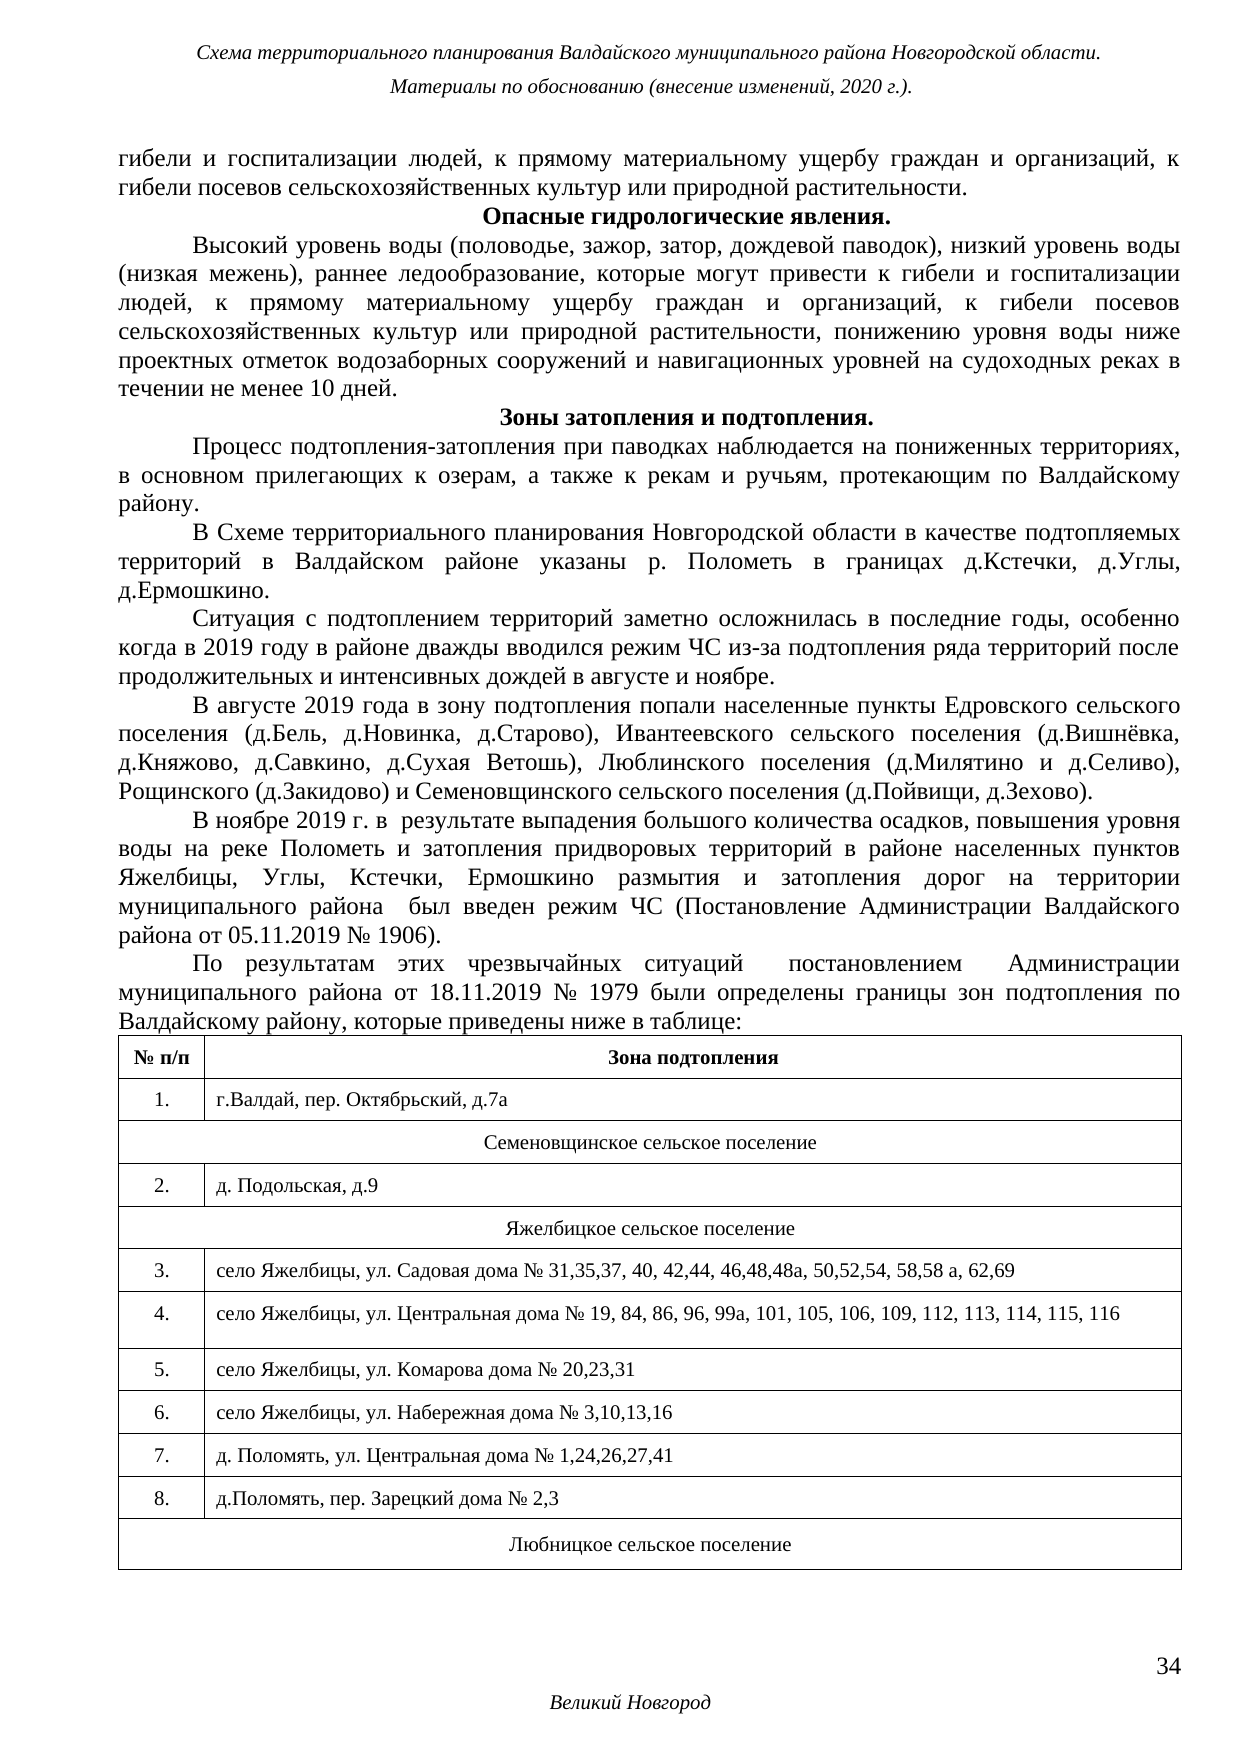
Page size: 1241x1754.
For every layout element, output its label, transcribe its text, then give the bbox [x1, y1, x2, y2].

table_cell д. Подольская, д.9 [205, 1164, 1181, 1206]
table_cell 1. [119, 1079, 204, 1120]
table_cell 2. [119, 1164, 204, 1206]
list Процесс подтопления-затопления при паводках наблюдается на пониженных территориях, в основном прилегающих к озерам, а также к рекам и ручьям, протекающим по Валдайскому району. [118, 431, 1181, 517]
table_cell 4. [119, 1292, 204, 1347]
table_header № п/п [119, 1036, 204, 1077]
table_cell 5. [119, 1349, 204, 1390]
table_cell 6. [119, 1391, 204, 1433]
list Зоны затопления и подтопления. [118, 402, 1181, 431]
list В августе 2019 года в зону подтопления попали населенные пункты Едровского сельского поселения (д.Бель, д.Новинка, д.Старово), Ивантеевского сельского поселения (д.Вишнёвка, д.Княжово, д.Савкино, д.Сухая Ветошь), Люблинского поселения (д.Милятино и д.Селиво), Рощинского (д.Закидово) и Семеновщинского сельского поселения (д.Пойвищи, д.Зехово). [118, 690, 1181, 805]
list Опасные гидрологические явления. [118, 201, 1181, 230]
table_cell Любницкое сельское поселение [119, 1519, 1181, 1569]
table_cell 8. [119, 1477, 204, 1518]
table_cell Яжелбицкое сельское поселение [119, 1207, 1181, 1248]
table_cell село Яжелбицы, ул. Комарова дома № 20,23,31 [205, 1349, 1181, 1390]
table_header Зона подтопления [205, 1036, 1181, 1077]
table_cell Семеновщинское сельское поселение [119, 1121, 1181, 1163]
table_cell село Яжелбицы, ул. Набережная дома № 3,10,13,16 [205, 1391, 1181, 1433]
list Высокий уровень воды (половодье, зажор, затор, дождевой паводок), низкий уровень воды (низкая межень), раннее ледообразование, которые могут привести к гибели и госпитализации людей, к прямому материальному ущербу граждан и организаций, к гибели посевов сельскохозяйственных культур или природной растительности, понижению уровня воды ниже проектных отметок водозаборных сооружений и навигационных уровней на судоходных реках в течении не менее 10 дней. [118, 230, 1181, 402]
table_cell г.Валдай, пер. Октябрьский, д.7а [205, 1079, 1181, 1120]
table_cell д. Поломять, ул. Центральная дома № 1,24,26,27,41 [205, 1434, 1181, 1476]
list В ноябре 2019 г. в результате выпадения большого количества осадков, повышения уровня воды на реке Полометь и затопления придворовых территорий в районе населенных пунктов Яжелбицы, Углы, Кстечки, Ермошкино размытия и затопления дорог на территории муниципального района был введен режим ЧС (Постановление Администрации Валдайского района от 05.11.2019 № 1906). [118, 805, 1181, 948]
list По результатам этих чрезвычайных ситуаций постановлением Администрации муниципального района от 18.11.2019 № 1979 были определены границы зон подтопления по Валдайскому району, которые приведены ниже в таблице: [118, 948, 1181, 1035]
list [118, 143, 1181, 201]
table_cell д.Поломять, пер. Зарецкий дома № 2,3 [205, 1477, 1181, 1518]
list В Схеме территориального планирования Новгородской области в качестве подтопляемых территорий в Валдайском районе указаны р. Полометь в границах д.Кстечки, д.Углы, д.Ермошкино. [118, 517, 1181, 603]
table_cell село Яжелбицы, ул. Садовая дома № 31,35,37, 40, 42,44, 46,48,48а, 50,52,54, 58,58 а, 62,69 [205, 1249, 1181, 1291]
table_cell село Яжелбицы, ул. Центральная дома № 19, 84, 86, 96, 99а, 101, 105, 106, 109, 112, 113, 114, 115, 116 [205, 1292, 1181, 1347]
list Ситуация с подтоплением территорий заметно осложнилась в последние годы, особенно когда в 2019 году в районе дважды вводился режим ЧС из-за подтопления ряда территорий после продолжительных и интенсивных дождей в августе и ноябре. [118, 603, 1181, 690]
table_cell 3. [119, 1249, 204, 1291]
table_cell 7. [119, 1434, 204, 1476]
